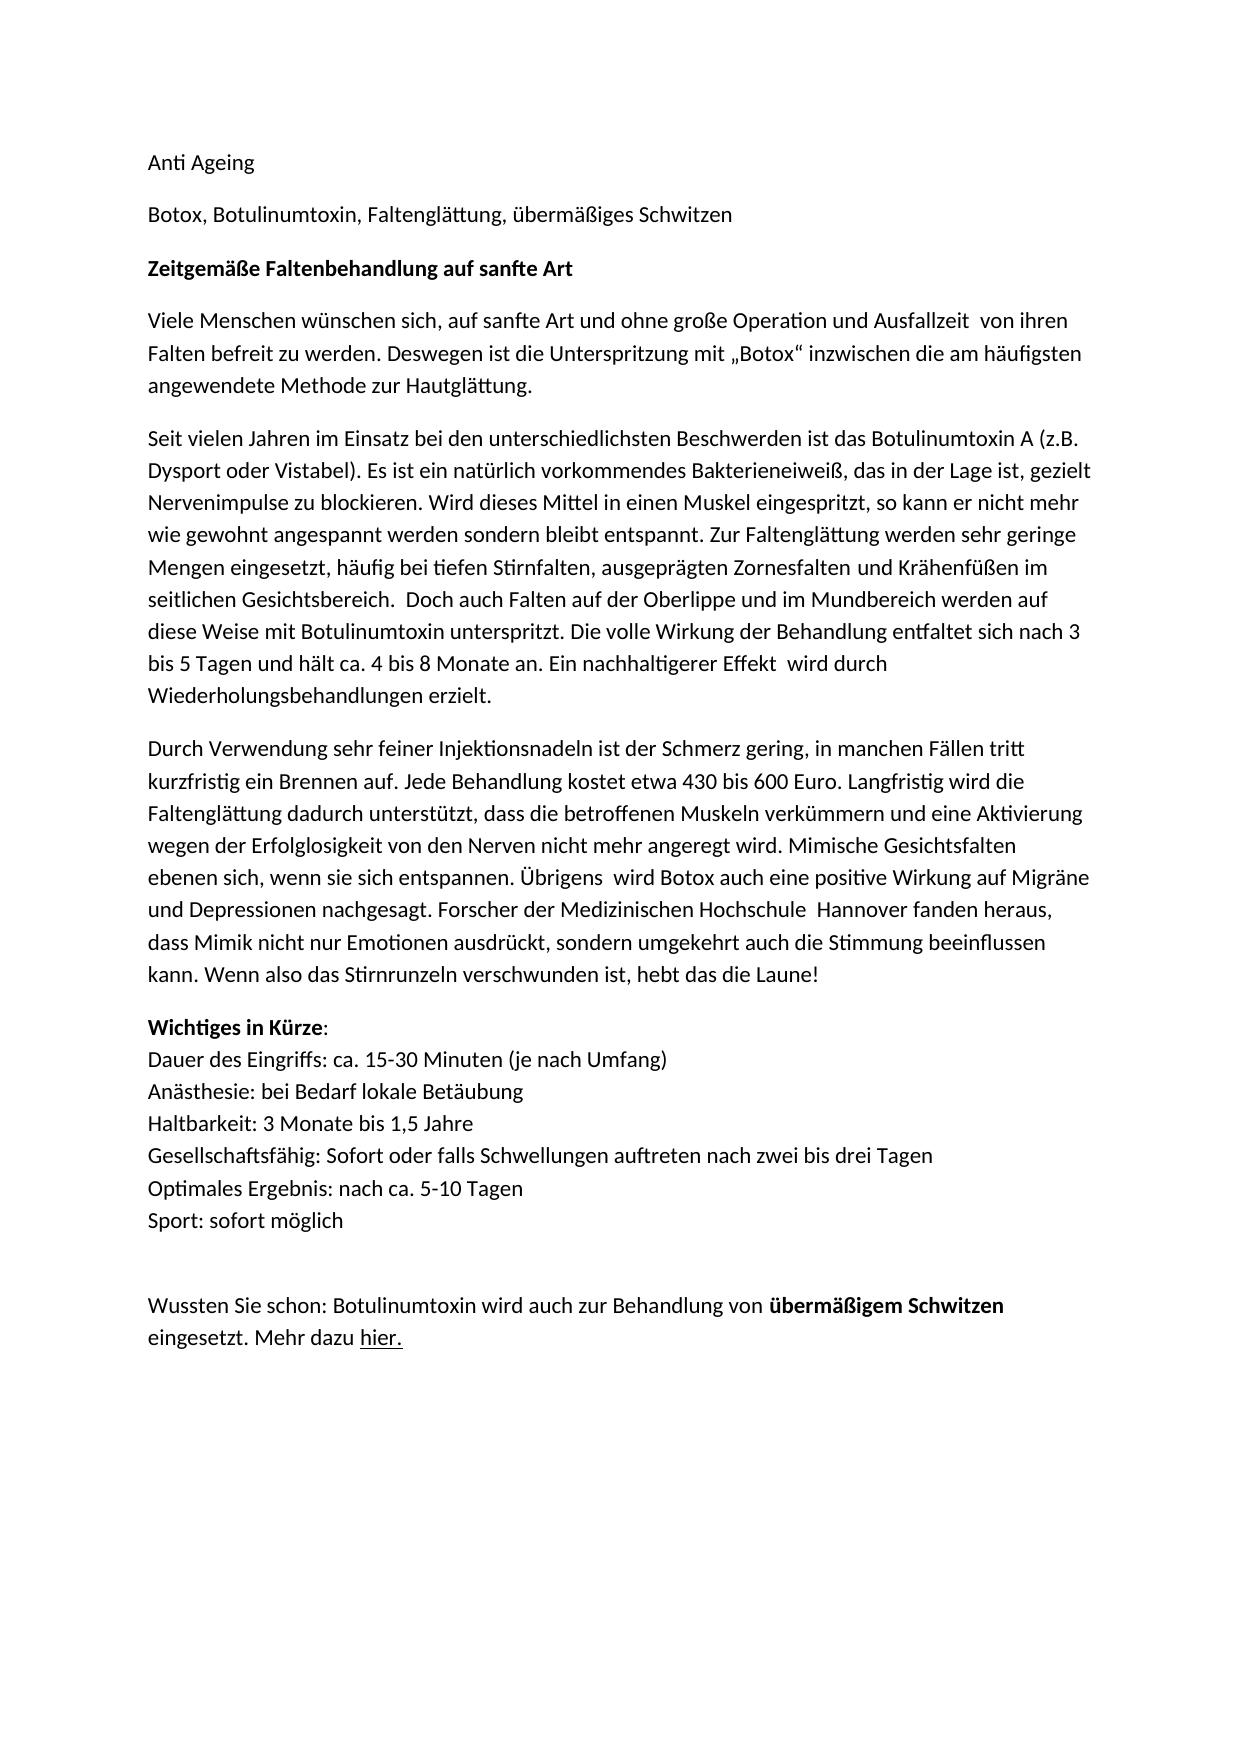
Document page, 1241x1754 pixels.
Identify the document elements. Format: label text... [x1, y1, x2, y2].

text Wussten Sie schon: Botulinumtoxin wird auch zur Behandlung von übermäßigem Schwitzen eingesetzt. Mehr dazu hier. [148, 1291, 1093, 1351]
text Sport: sofort möglich [148, 1206, 1093, 1234]
text Dauer des Eingriffs: ca. 15-30 Minuten (je nach Umfang) [148, 1045, 1093, 1073]
text Anästhesie: bei Bedarf lokale Betäubung [148, 1077, 1093, 1105]
text Optimales Ergebnis: nach ca. 5-10 Tagen [148, 1174, 1093, 1202]
text Zeitgemäße Faltenbehandlung auf sanfte Art [148, 254, 1093, 282]
text Seit vielen Jahren im Einsatz bei den unterschiedlichsten Beschwerden ist das Botulinumtoxin A (z.B. Dysport oder Vistabel). Es ist ein natürlich vorkommendes Bakterieneiweiß, das in der Lage ist, gezielt Nervenimpulse zu blockieren. Wird dieses Mittel in einen Muskel eingespritzt, so kann er nicht mehr wie gewohnt angespannt werden sondern bleibt entspannt. Zur Faltenglättung werden sehr geringe Mengen eingesetzt, häufig bei tiefen Stirnfalten, ausgeprägten Zornesfalten und Krähenfüßen im seitlichen Gesichtsbereich. Doch auch Falten auf der Oberlippe und im Mundbereich werden auf diese Weise mit Botulinumtoxin unterspritzt. Die volle Wirkung der Behandlung entfaltet sich nach 3 bis 5 Tagen und hält ca. 4 bis 8 Monate an. Ein nachhaltigerer Effekt wird durch Wiederholungsbehandlungen erzielt. [148, 424, 1093, 709]
text Viele Menschen wünschen sich, auf sanfte Art und ohne große Operation und Ausfallzeit von ihren Falten befreit zu werden. Deswegen ist die Unterspritzung mit „Botox“ inzwischen die am häufigsten angewendete Methode zur Hautglättung. [148, 307, 1093, 399]
text Haltbarkeit: 3 Monate bis 1,5 Jahre [148, 1109, 1093, 1137]
text Gesellschaftsfähig: Sofort oder falls Schwellungen auftreten nach zwei bis drei Tagen [148, 1142, 1093, 1170]
text Anti Ageing [148, 148, 1093, 176]
text Durch Verwendung sehr feiner Injektionsnadeln ist der Schmerz gering, in manchen Fällen tritt kurzfristig ein Brennen auf. Jede Behandlung kostet etwa 430 bis 600 Euro. Langfristig wird die Faltenglättung dadurch unterstützt, dass die betroffenen Muskeln verkümmern und eine Aktivierung wegen der Erfolglosigkeit von den Nerven nicht mehr angeregt wird. Mimische Gesichtsfalten ebenen sich, wenn sie sich entspannen. Übrigens wird Botox auch eine positive Wirkung auf Migräne und Depressionen nachgesagt. Forscher der Medizinischen Hochschule Hannover fanden heraus, dass Mimik nicht nur Emotionen ausdrückt, sondern umgekehrt auch die Stimmung beeinflussen kann. Wenn also das Stirnrunzeln verschwunden ist, hebt das die Laune! [148, 734, 1093, 988]
text Botox, Botulinumtoxin, Faltenglättung, übermäßiges Schwitzen [148, 201, 1093, 229]
text Wichtiges in Kürze: [148, 1013, 1093, 1041]
